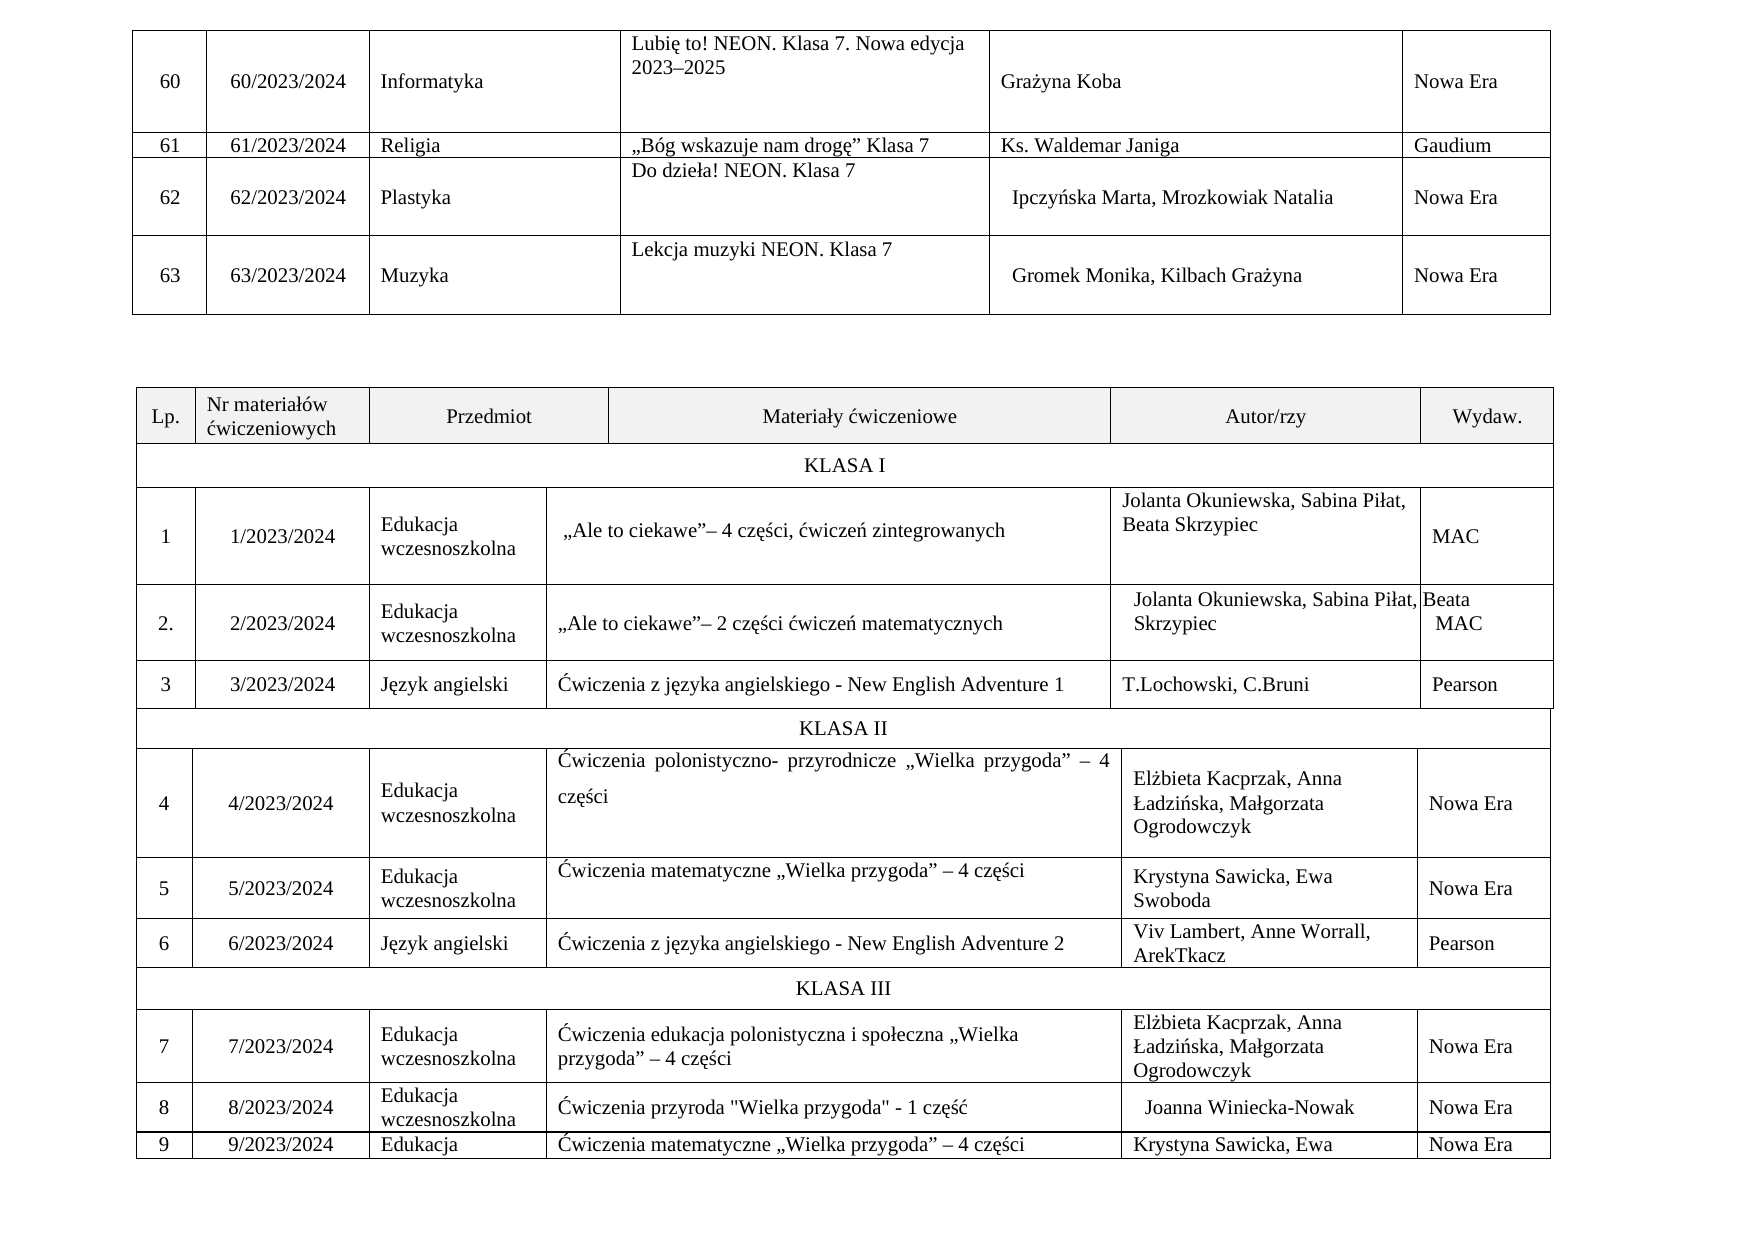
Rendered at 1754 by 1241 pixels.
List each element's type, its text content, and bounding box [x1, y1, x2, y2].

table_cell Nowa Era [1418, 1083, 1550, 1131]
table_cell Nowa Era [1403, 31, 1550, 132]
table_cell Edukacja wczesnoszkolna [370, 749, 546, 857]
table_cell 63 [133, 236, 206, 314]
table_cell Język angielski [370, 661, 546, 707]
table_cell Język angielski [370, 919, 546, 967]
table_cell Ks. Waldemar Janiga [990, 133, 1402, 157]
table_cell 3 [137, 661, 195, 707]
table_cell Nowa Era [1403, 158, 1550, 235]
table_cell Nowa Era [1418, 1010, 1550, 1082]
table_cell Nowa Era [1418, 1133, 1550, 1157]
table_cell 2/2023/2024 [196, 585, 369, 660]
table_header Przedmiot [370, 388, 608, 443]
table_cell MAC [1421, 488, 1553, 584]
table_cell Ćwiczenia przyroda "Wielka przygoda" - 1 część [547, 1083, 1121, 1131]
table_cell „Ale to ciekawe”– 4 części, ćwiczeń zintegrowanych [547, 488, 1110, 584]
table_header Nr materiałów ćwiczeniowych [196, 388, 369, 443]
table_cell Ćwiczenia z języka angielskiego - New English Adventure 1 [547, 661, 1110, 707]
table_cell Nowa Era [1418, 858, 1550, 918]
table_cell 60/2023/2024 [207, 31, 369, 132]
table_header Lp. [137, 388, 195, 443]
table_cell Viv Lambert, Anne Worrall, ArekTkacz [1122, 919, 1417, 967]
table_cell Edukacja wczesnoszkolna [370, 488, 546, 584]
table_cell Informatyka [370, 31, 620, 132]
table_cell Nowa Era [1418, 749, 1550, 857]
table_cell 6/2023/2024 [193, 919, 369, 967]
table_cell „Bóg wskazuje nam drogę” Klasa 7 [621, 133, 989, 157]
table_cell Edukacja wczesnoszkolna [370, 585, 546, 660]
table_cell Krystyna Sawicka, Ewa Swoboda [1122, 858, 1417, 918]
table_cell 8 [137, 1083, 192, 1131]
table_cell 5/2023/2024 [193, 858, 369, 918]
table_cell 6 [137, 919, 192, 967]
table_cell KLASA II [137, 709, 1550, 747]
table_cell Gaudium [1403, 133, 1550, 157]
table_cell Do dzieła! NEON. Klasa 7 [621, 158, 989, 235]
table_cell 4 [137, 749, 192, 857]
table_cell KLASA I [137, 444, 1553, 487]
table_cell 7 [137, 1010, 192, 1082]
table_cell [547, 1133, 1121, 1157]
table_cell 9/2023/2024 [193, 1133, 369, 1157]
table_cell 62/2023/2024 [207, 158, 369, 235]
table_cell Pearson [1421, 661, 1553, 707]
table_cell 1 [137, 488, 195, 584]
table_cell Nowa Era [1403, 236, 1550, 314]
table_header Wydaw. [1421, 388, 1553, 443]
table_header Materiały ćwiczeniowe [609, 388, 1110, 443]
table_cell Lekcja muzyki NEON. Klasa 7 [621, 236, 989, 314]
table_cell [990, 158, 1402, 235]
table_cell 62 [133, 158, 206, 235]
table_cell 61/2023/2024 [207, 133, 369, 157]
table_cell [1122, 1083, 1417, 1131]
table_cell Ćwiczenia polonistyczno- przyrodnicze „Wielka przygoda” – 4 części [547, 749, 1121, 857]
table_cell [1111, 585, 1420, 660]
table_cell Edukacja wczesnoszkolna [370, 1083, 546, 1131]
table_cell 61 [133, 133, 206, 157]
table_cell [1122, 1133, 1417, 1157]
table_cell Plastyka [370, 158, 620, 235]
table_cell Muzyka [370, 236, 620, 314]
table_cell 2. [137, 585, 195, 660]
table_cell 63/2023/2024 [207, 236, 369, 314]
table_cell 3/2023/2024 [196, 661, 369, 707]
table_cell Ćwiczenia matematyczne „Wielka przygoda” – 4 części [547, 858, 1121, 918]
table_cell 9 [137, 1133, 192, 1157]
table_cell Grażyna Koba [990, 31, 1402, 132]
table_cell Edukacja wczesnoszkolna [370, 1010, 546, 1082]
table_cell Ćwiczenia edukacja polonistyczna i społeczna „Wielka przygoda” – 4 części [547, 1010, 1121, 1082]
table_cell T.Lochowski, C.Bruni [1111, 661, 1420, 707]
table_cell Pearson [1418, 919, 1550, 967]
table_header Autor/rzy [1111, 388, 1420, 443]
table_cell 5 [137, 858, 192, 918]
table_cell Edukacja wczesnoszkolna [370, 858, 546, 918]
table_cell „Ale to ciekawe”– 2 części ćwiczeń matematycznych [547, 585, 1110, 660]
table_cell Elżbieta Kacprzak, Anna Ładzińska, Małgorzata Ogrodowczyk [1122, 1010, 1417, 1082]
table_cell Elżbieta Kacprzak, Anna Ładzińska, Małgorzata Ogrodowczyk [1122, 749, 1417, 857]
table_cell Jolanta Okuniewska, Sabina Piłat, Beata Skrzypiec [1111, 488, 1420, 584]
table_cell MAC [1421, 585, 1553, 660]
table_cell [370, 1133, 546, 1157]
table_cell 8/2023/2024 [193, 1083, 369, 1131]
table_cell 7/2023/2024 [193, 1010, 369, 1082]
table_cell [990, 236, 1402, 314]
table_cell 4/2023/2024 [193, 749, 369, 857]
table_cell Ćwiczenia z języka angielskiego - New English Adventure 2 [547, 919, 1121, 967]
table_cell 60 [133, 31, 206, 132]
table_cell Religia [370, 133, 620, 157]
table_cell Lubię to! NEON. Klasa 7. Nowa edycja 2023–2025 [621, 31, 989, 132]
table_cell 1/2023/2024 [196, 488, 369, 584]
table_cell KLASA III [137, 968, 1550, 1009]
